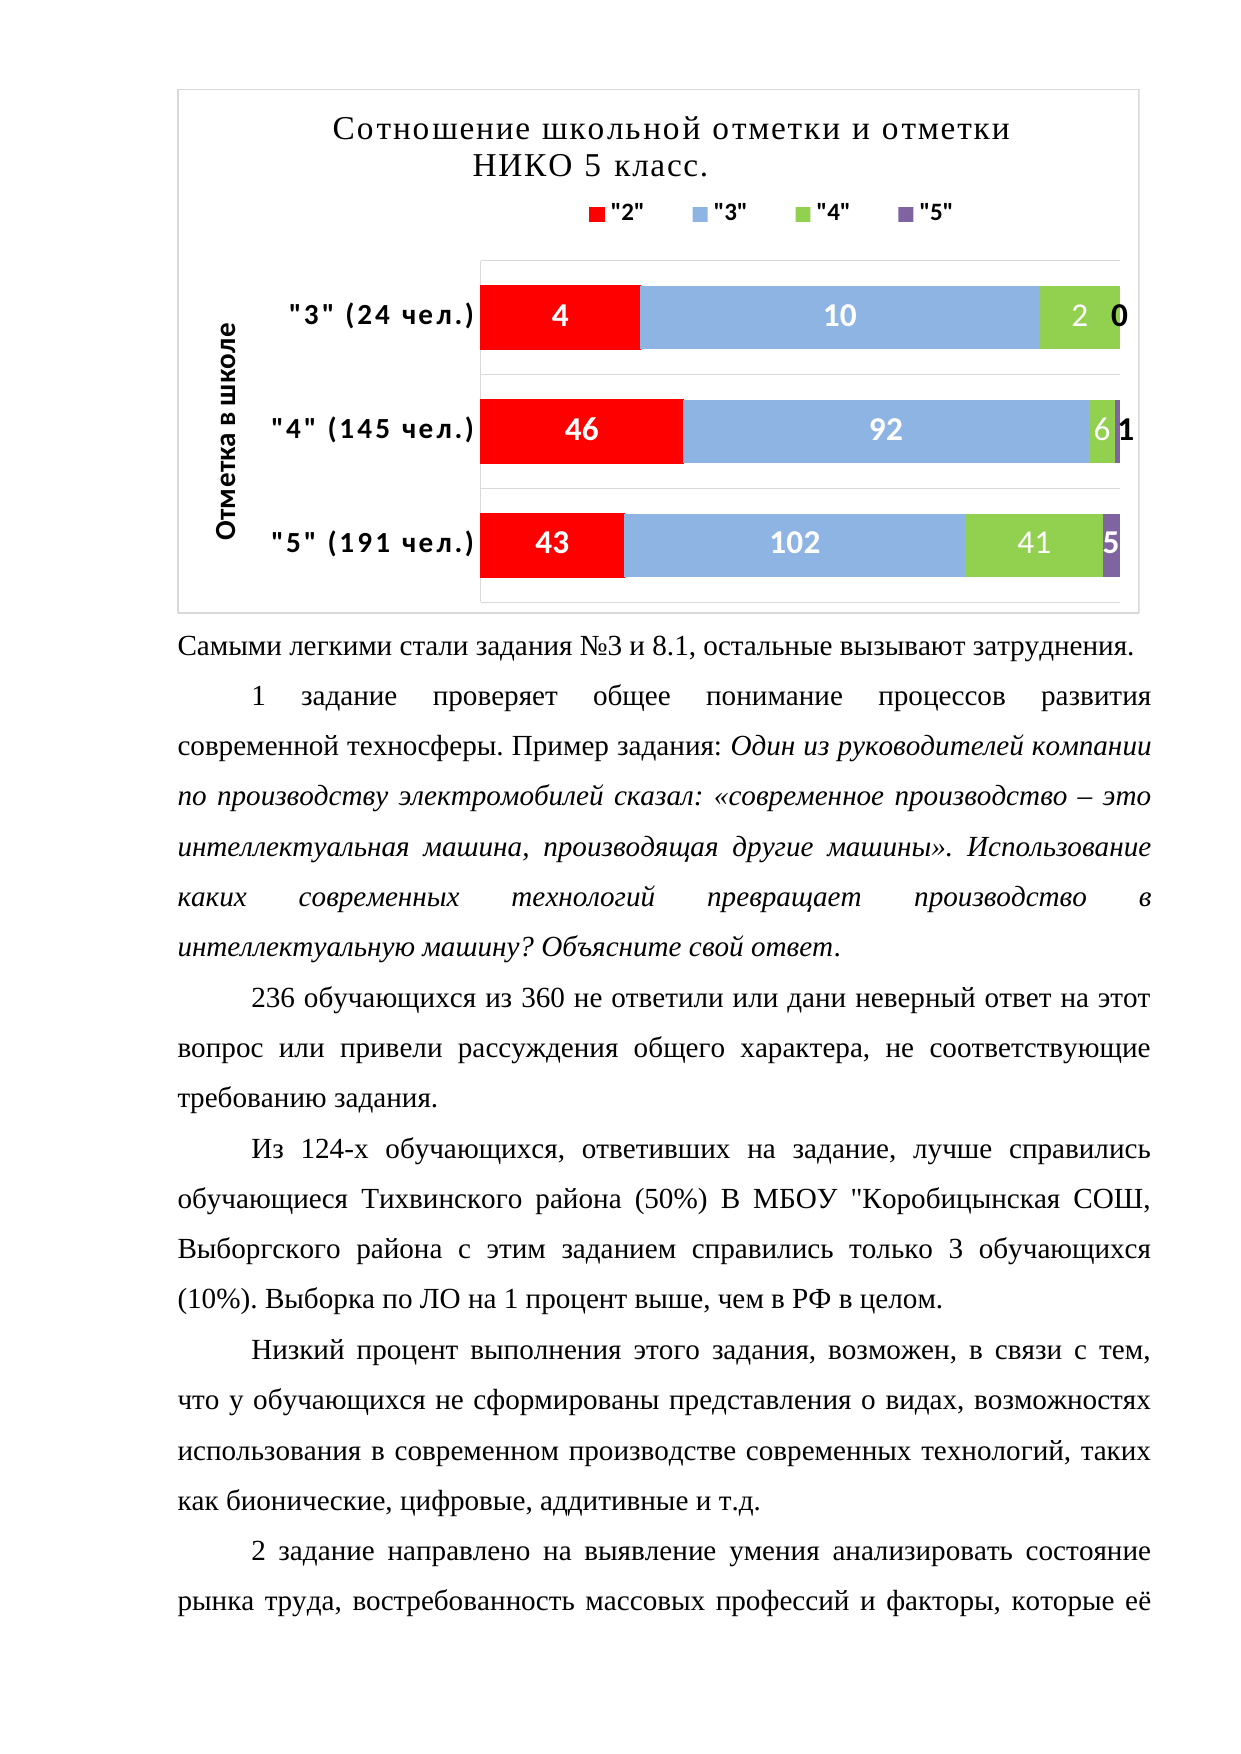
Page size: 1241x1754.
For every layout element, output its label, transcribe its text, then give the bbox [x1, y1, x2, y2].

text Из 124-х обучающихся, ответивших на задание, лучше справились обучающиеся Тихвинского района (50%) В МБОУ "Коробицынская СОШ, Выборгского района с этим заданием справились только 3 обучающихся (10%). Выборка по ЛО на 1 процент выше, чем в РФ в целом. [177, 1131, 1152, 1315]
text 236 обучающихся из 360 не ответили или дани неверный ответ на этот вопрос или привели рассуждения общего характера, не соответствующие требованию задания. [177, 980, 1152, 1114]
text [177, 1533, 1152, 1617]
text Низкий процент выполнения этого задания, возможен, в связи с тем, что у обучающихся не сформированы представления о видах, возможностях использования в современном производстве современных технологий, таких как бионические, цифровые, аддитивные и т.д. [177, 1332, 1152, 1516]
text Самыми легкими стали задания №3 и 8.1, остальные вызывают затруднения. [177, 628, 1152, 661]
text 1 задание проверяет общее понимание процессов развития современной техносферы. Пример задания: Один из руководителей компании по производству электромобилей сказал: «современное производство – это интеллектуальная машина, производящая другие машины». Использование каких современных технологий превращает производство в интеллектуальную машину? Объясните свой ответ. [177, 678, 1152, 963]
